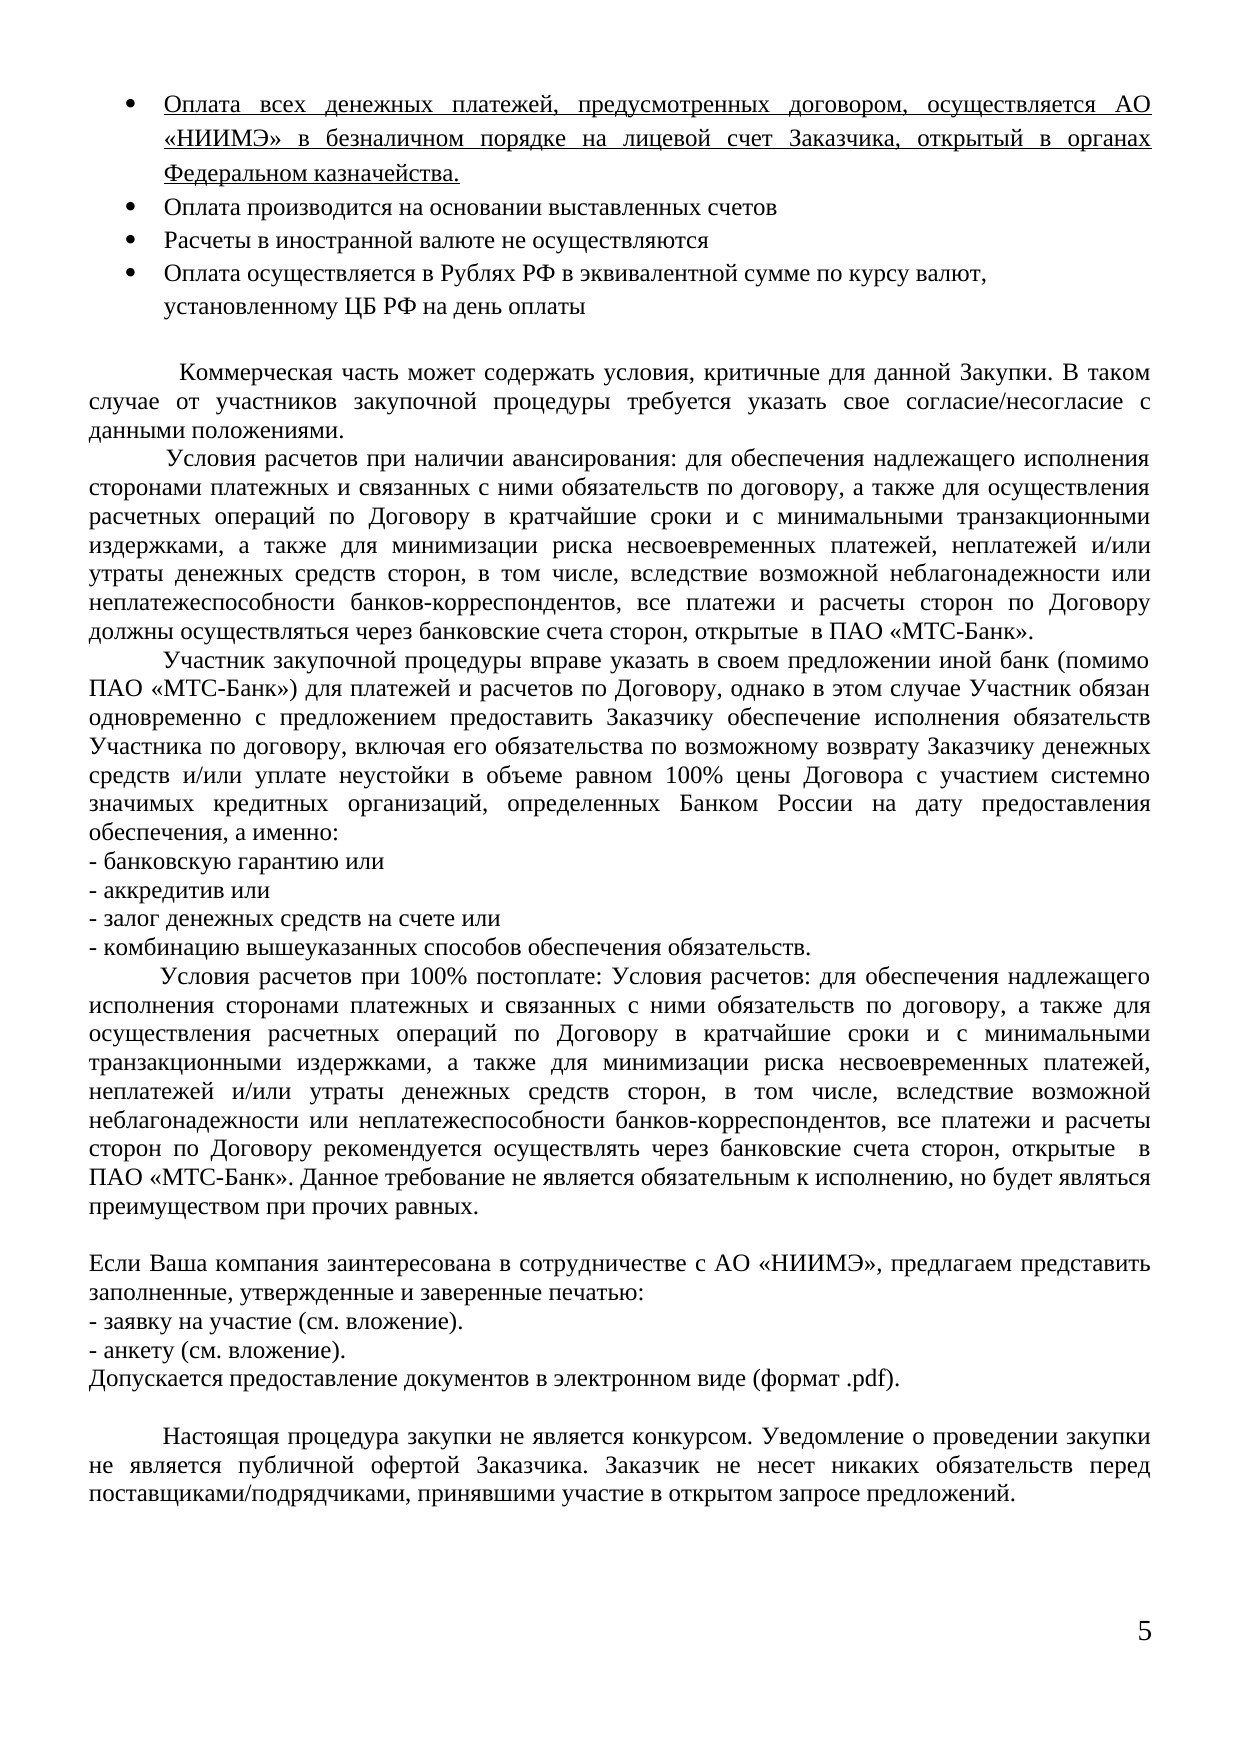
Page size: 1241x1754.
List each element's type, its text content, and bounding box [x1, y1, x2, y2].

text Условия расчетов при 100% постоплате: Условия расчетов: для обеспечения надлежащего исполнения сторонами платежных и связанных с ними обязательств по договору, а также для осуществления расчетных операций по Договору в кратчайшие сроки и с минимальными транзакционными издержками, а также для минимизации риска несвоевременных платежей, неплатежей и/или утраты денежных средств сторон, в том числе, вследствие возможной неблагонадежности или неплатежеспособности банков-корреспондентов, все платежи и расчеты сторон по Договору рекомендуется осуществлять через банковские счета сторон, открытые в ПАО «МТС-Банк». Данное требование не является обязательным к исполнению, но будет являться преимуществом при прочих равных. [89, 961, 1152, 1220]
text - банковскую гарантию или [89, 846, 1152, 875]
text Допускается предоставление документов в электронном виде (формат .pdf). [89, 1363, 1152, 1392]
text Коммерческая часть может содержать условия, критичные для данной Закупки. В таком случае от участников закупочной процедуры требуется указать свое согласие/несогласие с данными положениями. [89, 357, 1152, 443]
text Условия расчетов при наличии авансирования: для обеспечения надлежащего исполнения сторонами платежных и связанных с ними обязательств по договору, а также для осуществления расчетных операций по Договору в кратчайшие сроки и с минимальными транзакционными издержками, а также для минимизации риска несвоевременных платежей, неплатежей и/или утраты денежных средств сторон, в том числе, вследствие возможной неблагонадежности или неплатежеспособности банков-корреспондентов, все платежи и расчеты сторон по Договору должны осуществляться через банковские счета сторон, открытые в ПАО «МТС-Банк». [89, 443, 1152, 645]
list Расчеты в иностранной валюте не осуществляются [126, 225, 1152, 254]
text Участник закупочной процедуры вправе указать в своем предложении иной банк (помимо ПАО «МТС-Банк») для платежей и расчетов по Договору, однако в этом случае Участник обязан одновременно с предложением предоставить Заказчику обеспечение исполнения обязательств Участника по договору, включая его обязательства по возможному возврату Заказчику денежных средств и/или уплате неустойки в объеме равном 100% цены Договора с участием системно значимых кредитных организаций, определенных Банком России на дату предоставления обеспечения, а именно: [89, 645, 1152, 846]
text - заявку на участие (см. вложение). [89, 1306, 1152, 1335]
text - залог денежных средств на счете или [89, 903, 1152, 932]
text - анкету (см. вложение). [89, 1335, 1152, 1363]
list Оплата всех денежных платежей, предусмотренных договором, осуществляется АО «НИИМЭ» в безналичном порядке на лицевой счет Заказчика, открытый в органах Федеральном казначейства. [126, 89, 1152, 186]
text - комбинацию вышеуказанных способов обеспечения обязательств. [89, 932, 1152, 961]
text Настоящая процедура закупки не является конкурсом. Уведомление о проведении закупки не является публичной офертой Заказчика. Заказчик не несет никаких обязательств перед поставщиками/подрядчиками, принявшими участие в открытом запросе предложений. [89, 1421, 1152, 1507]
text Если Ваша компания заинтересована в сотрудничестве c АО «НИИМЭ», предлагаем представить заполненные, утвержденные и заверенные печатью: [89, 1248, 1152, 1306]
list Оплата осуществляется в Рублях РФ в эквивалентной сумме по курсу валют, установленному ЦБ РФ на день оплаты [126, 258, 1152, 320]
text - аккредитив или [89, 875, 1152, 903]
list Оплата производится на основании выставленных счетов [126, 192, 1152, 221]
